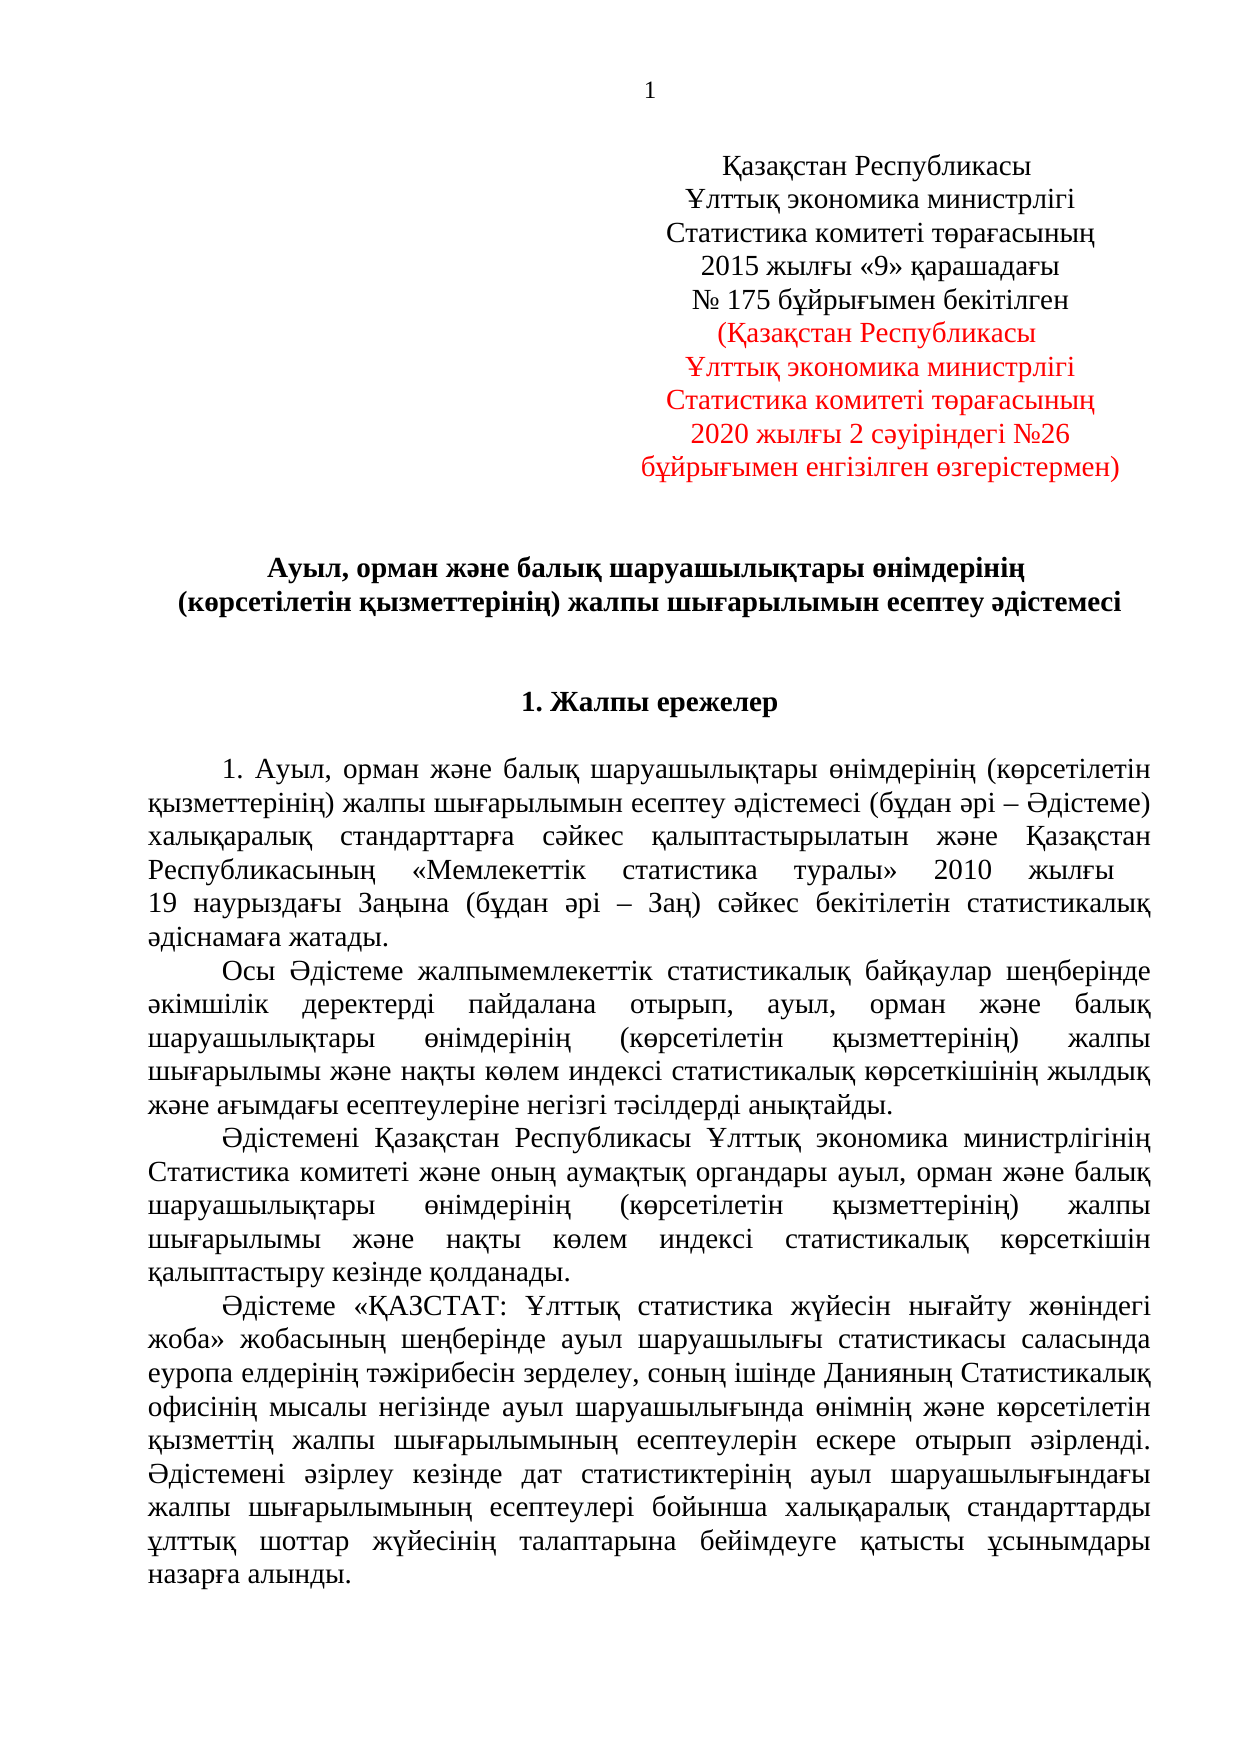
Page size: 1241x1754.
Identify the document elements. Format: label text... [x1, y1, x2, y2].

table_header Қазақстан Республикасы Ұлттық экономика министрлігі Статистика комитеті төрағасының 2015 жылғы «9» қарашадағы № 175 бұйрығымен бекітілген (Қазақстан Республикасы Ұлттық экономика министрлігі Статистика комитеті төрағасының 2020 жылғы 2 сәуіріндегі №26 бұйрығымен енгізілген өзгерістермен) [609, 148, 1152, 517]
text Әдістеме «ҚАЗСТАТ: Ұлттық статистика жүйесін нығайту жөніндегі жоба» жобасының шеңберінде ауыл шаруашылығы статистикасы саласында еуропа елдерінің тәжірибесін зерделеу, соның ішінде Данияның Статистикалық офисінің мысалы негізінде ауыл шаруашылығында өнімнің және көрсетілетін қызметтің жалпы шығарылымының есептеулерін ескере отырып әзірленді. Әдістемені әзірлеу кезінде дат статистиктерінің ауыл шаруашылығындағы жалпы шығарылымының есептеулері бойынша халықаралық стандарттарды ұлттық шоттар жүйесінің талаптарына бейімдеуге қатысты ұсынымдары назарға алынды. [148, 1288, 1152, 1590]
text Ауыл, орман және балық шаруашылықтары өнімдерінің (көрсетілетін қызметтерінің) жалпы шығарылымын есептеу әдістемесі [148, 550, 1152, 617]
text 1. Ауыл, орман және балық шаруашылықтары өнімдерінің (көрсетілетін қызметтерінің) жалпы шығарылымын есептеу әдістемесі (бұдан әрі – Әдістеме) халықаралық стандарттарға сәйкес қалыптастырылатын және Қазақстан Республикасының «Мемлекеттік статистика туралы» 2010 жылғы 19 наурыздағы Заңына (бұдан әрі – Заң) сәйкес бекітілетін статистикалық әдіснамаға жатады. [148, 751, 1152, 953]
text 1. Жалпы ережелер [148, 684, 1152, 718]
text Әдістемені Қазақстан Республикасы Ұлттық экономика министрлігінің Статистика комитеті және оның аумақтық органдары ауыл, орман және балық шаруашылықтары өнімдерінің (көрсетілетін қызметтерінің) жалпы шығарылымы және нақты көлем индексі статистикалық көрсеткішін қалыптастыру кезінде қолданады. [148, 1120, 1152, 1288]
text Осы Әдістеме жалпымемлекеттік статистикалық байқаулар шеңберінде әкімшілік деректерді пайдалана отырып, ауыл, орман және балық шаруашылықтары өнімдерінің (көрсетілетін қызметтерінің) жалпы шығарылымы және нақты көлем индексі статистикалық көрсеткішінің жылдық және ағымдағы есептеулеріне негізгі тәсілдерді анықтайды. [148, 953, 1152, 1120]
